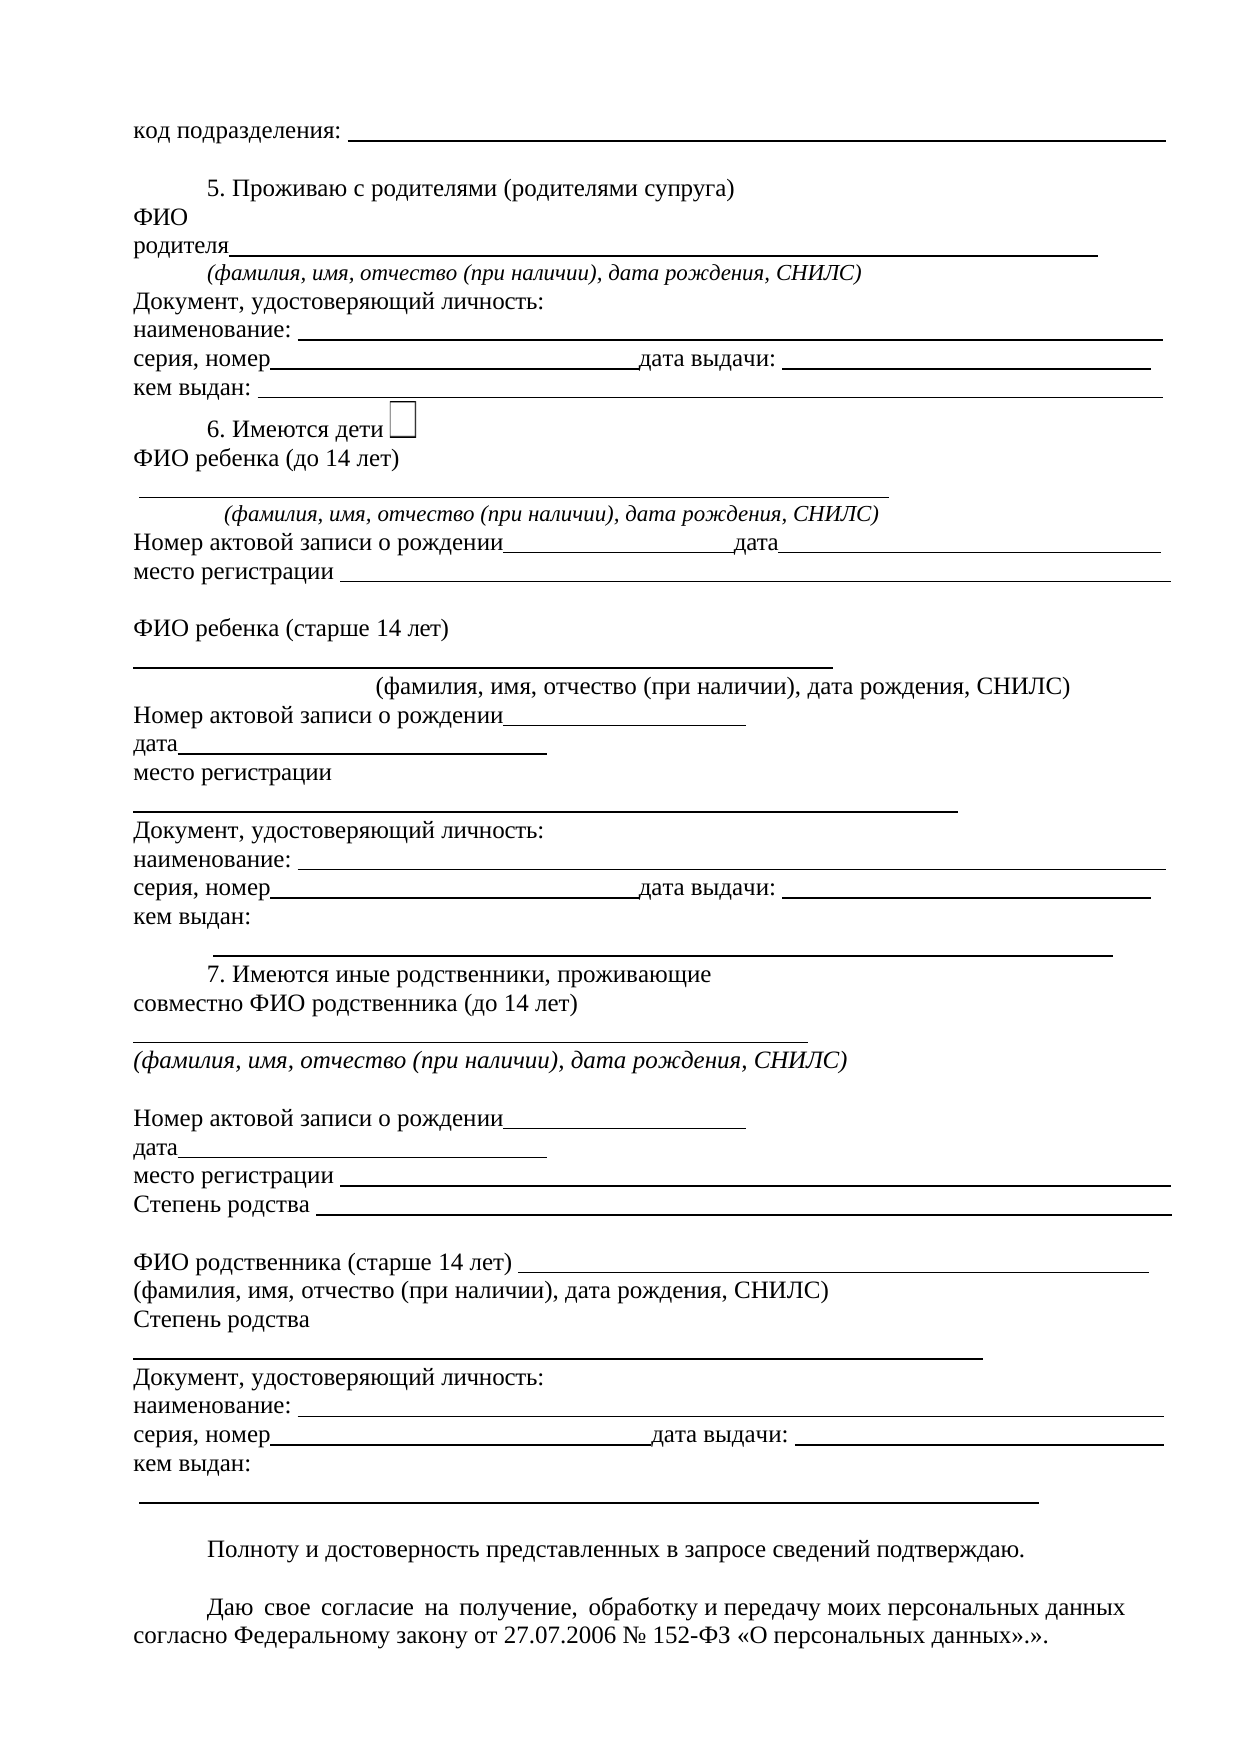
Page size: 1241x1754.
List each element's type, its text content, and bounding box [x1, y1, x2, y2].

text (фамилия, имя, отчество (при наличии), дата рождения, СНИЛС) [375, 668, 1223, 700]
text место регистрации [133, 1160, 1223, 1189]
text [207, 259, 1223, 286]
text ФИО родственника (старше 14 лет) [133, 1247, 1223, 1275]
text родителя [133, 231, 1223, 259]
text Номер актовой записи о рождении дата [133, 700, 747, 757]
picture [389, 401, 417, 438]
text ФИО [133, 202, 1223, 231]
text наименование: серия, номер дата выдачи: кем выдан: [133, 314, 1166, 401]
text Степень родства [133, 1189, 1223, 1218]
list Имеются дети ФИО ребенка (до 14 лет) [133, 401, 418, 471]
text Документ, удостоверяющий личность: [133, 286, 1223, 314]
text ФИО ребенка (старше 14 лет) [133, 613, 1223, 642]
text Документ, удостоверяющий личность: [133, 812, 1223, 844]
text Номер актовой записи о рождении дата [133, 1103, 747, 1160]
text Полноту и достоверность представленных в запросе сведений подтверждаю. [207, 1534, 1223, 1563]
text Номер актовой записи о рождении дата место регистрации [133, 527, 1171, 584]
text (фамилия, имя, отчество (при наличии), дата рождения, СНИЛС) [133, 1042, 1223, 1074]
text Даю свое согласие на получение, обработку и передачу моих персональных данных согласно Федеральному закону от 27.07.2006 № 152-ФЗ «О персональных данных».». [133, 1592, 1211, 1649]
list Проживаю с родителями (родителями супруга) [207, 173, 1223, 202]
text Документ, удостоверяющий личность: [133, 1358, 1223, 1391]
text (фамилия, имя, отчество (при наличии), дата рождения, СНИЛС) Степень родства [133, 1275, 910, 1333]
text наименование: серия, номер дата выдачи: кем выдан: [133, 1391, 1166, 1477]
list Имеются иные родственники, проживающие совместно ФИО родственника (до 14 лет) [133, 956, 828, 1016]
text наименование: серия, номер дата выдачи: кем выдан: [133, 844, 1166, 930]
text (фамилия, имя, отчество (при наличии), дата рождения, СНИЛС) [224, 497, 1223, 527]
text код подразделения: [133, 115, 1223, 144]
text место регистрации [133, 757, 1223, 786]
